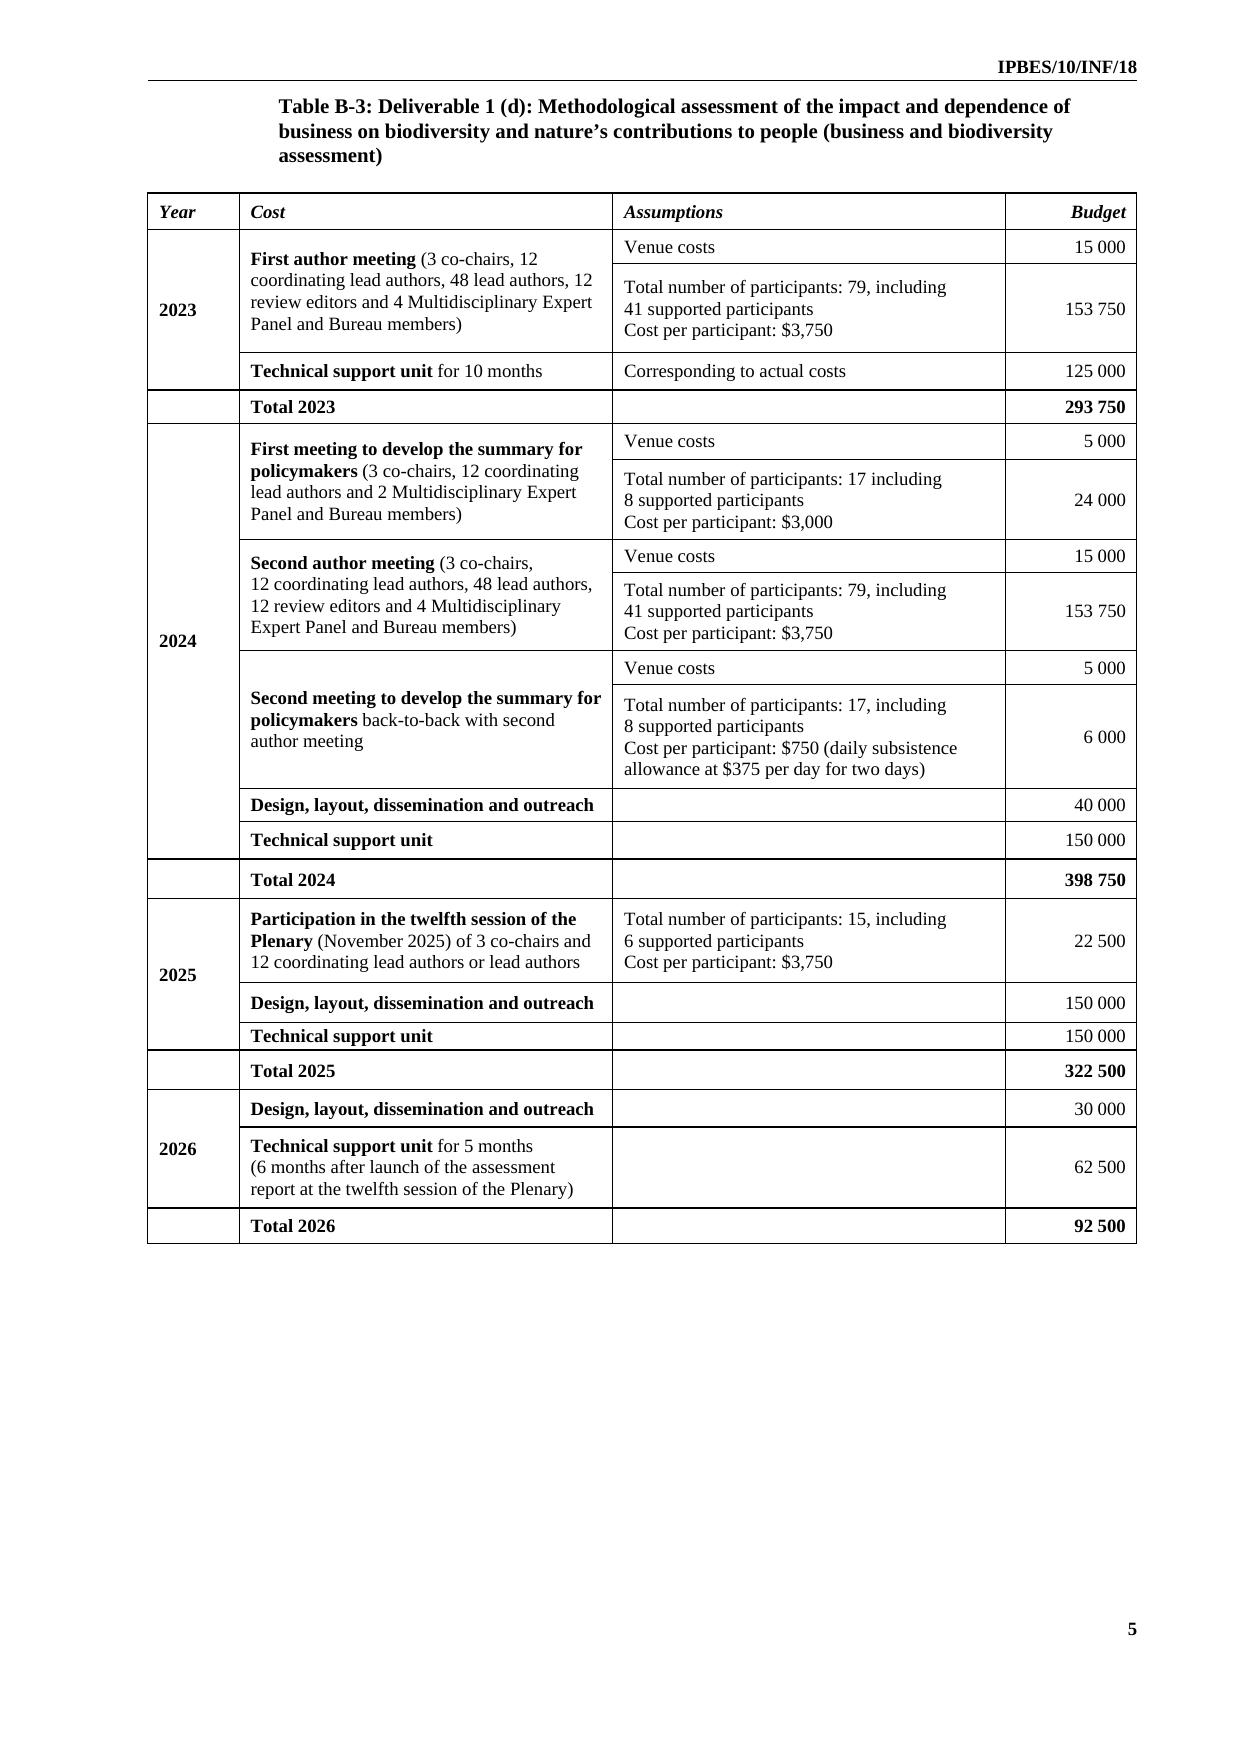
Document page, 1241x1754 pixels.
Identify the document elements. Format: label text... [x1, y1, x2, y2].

table_cell Participation in the twelfth session of the Plenary (November 2025) of 3 co-chairs and 12 coordinating lead authors or lead authors [240, 899, 612, 982]
table_cell 30 000 [1006, 1090, 1136, 1126]
table_cell First meeting to develop the summary for policymakers (3 co-chairs, 12 coordinating lead authors and 2 Multidisciplinary Expert Panel and Bureau members) [240, 424, 612, 539]
table_cell 293 750 [1006, 391, 1136, 423]
table_cell Design, layout, dissemination and outreach [240, 1090, 612, 1126]
table_cell 24 000 [1006, 460, 1136, 539]
table_cell [613, 860, 1005, 898]
table_cell 92 500 [1006, 1209, 1136, 1242]
table_cell 153 750 [1006, 573, 1136, 650]
table_cell 125 000 [1006, 353, 1136, 388]
table_cell 62 500 [1006, 1128, 1136, 1207]
table_cell Corresponding to actual costs [613, 353, 1005, 388]
table_cell 153 750 [1006, 264, 1136, 352]
table_cell 15 000 [1006, 540, 1136, 572]
text Table B-3: Deliverable 1 (d): Methodological assessment of the impact and dependence of business on biodiversity and nature’s contributions to people (business and biodiversity assessment) [278, 94, 1137, 167]
table_cell Technical support unit [240, 822, 612, 858]
table_cell 6 000 [1006, 685, 1136, 788]
table_cell Total 2025 [240, 1051, 612, 1089]
table_cell Total 2026 [240, 1209, 612, 1242]
table_header Assumptions [613, 194, 1005, 229]
table_cell Technical support unit for 10 months [240, 353, 612, 388]
table_cell Venue costs [613, 424, 1005, 458]
table_header Budget [1006, 194, 1136, 229]
table_cell [613, 789, 1005, 821]
table_cell Total 2024 [240, 860, 612, 898]
table_cell Venue costs [613, 540, 1005, 572]
table_cell [613, 822, 1005, 858]
table_cell Second meeting to develop the summary for policymakers back-to-back with second author meeting [240, 651, 612, 788]
table_cell [613, 391, 1005, 423]
table_cell [148, 391, 239, 423]
table_cell 2026 [148, 1090, 239, 1207]
table_cell Technical support unit [240, 1023, 612, 1049]
table_cell Total number of participants: 17, including 8 supported participants Cost per participant: $750 (daily subsistence allowance at $375 per day for two days) [613, 685, 1005, 788]
table_cell First author meeting (3 co-chairs, 12 coordinating lead authors, 48 lead authors, 12 review editors and 4 Multidisciplinary Expert Panel and Bureau members) [240, 230, 612, 352]
table_cell [148, 860, 239, 898]
table_cell Design, layout, dissemination and outreach [240, 983, 612, 1022]
table_header Year [148, 194, 239, 229]
table_cell Total number of participants: 79, including 41 supported participants Cost per participant: $3,750 [613, 573, 1005, 650]
table_cell 150 000 [1006, 822, 1136, 858]
table_header Cost [240, 194, 612, 229]
table_cell Second author meeting (3 co-chairs, 12 coordinating lead authors, 48 lead authors, 12 review editors and 4 Multidisciplinary Expert Panel and Bureau members) [240, 540, 612, 650]
table_cell 150 000 [1006, 983, 1136, 1022]
table_cell 22 500 [1006, 899, 1136, 982]
table_cell 2025 [148, 899, 239, 1049]
table_cell 398 750 [1006, 860, 1136, 898]
table_cell 5 000 [1006, 424, 1136, 458]
table_cell Venue costs [613, 230, 1005, 263]
table_cell Total number of participants: 17 including 8 supported participants Cost per participant: $3,000 [613, 460, 1005, 539]
table_cell 322 500 [1006, 1051, 1136, 1089]
table_cell Design, layout, dissemination and outreach [240, 789, 612, 821]
table_cell [613, 1090, 1005, 1126]
table_cell [613, 1023, 1005, 1049]
table_cell 5 000 [1006, 651, 1136, 684]
table_cell [613, 1051, 1005, 1089]
table_cell [148, 1051, 239, 1089]
table_cell [613, 1128, 1005, 1207]
table_cell Venue costs [613, 651, 1005, 684]
table_cell 15 000 [1006, 230, 1136, 263]
table_cell [613, 1209, 1005, 1242]
table_cell Total 2023 [240, 391, 612, 423]
table_cell 150 000 [1006, 1023, 1136, 1049]
table_cell 40 000 [1006, 789, 1136, 821]
table_cell 2023 [148, 230, 239, 388]
table_cell Technical support unit for 5 months (6 months after launch of the assessment report at the twelfth session of the Plenary) [240, 1128, 612, 1207]
table_cell 2024 [148, 424, 239, 858]
table_cell Total number of participants: 79, including 41 supported participants Cost per participant: $3,750 [613, 264, 1005, 352]
table_cell [148, 1209, 239, 1242]
table_cell Total number of participants: 15, including 6 supported participants Cost per participant: $3,750 [613, 899, 1005, 982]
table_cell [613, 983, 1005, 1022]
